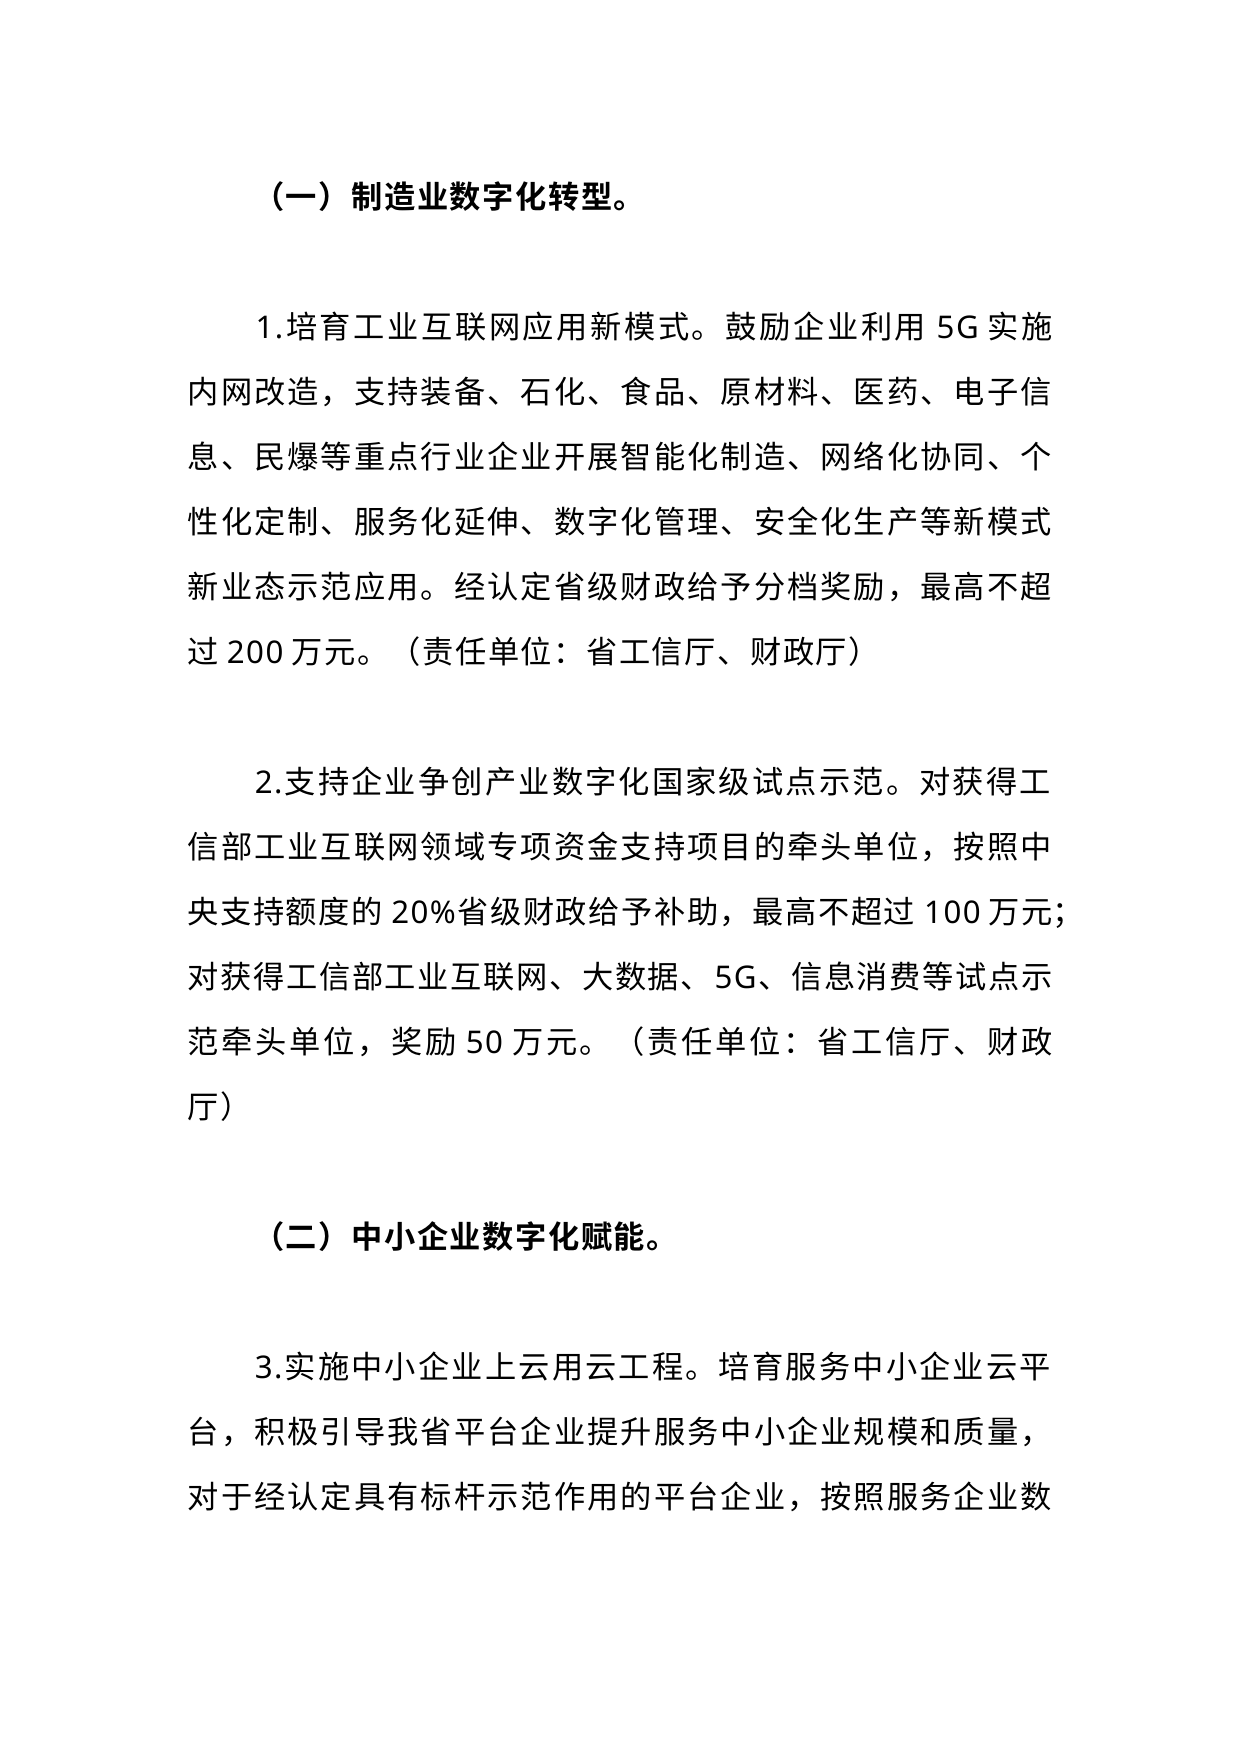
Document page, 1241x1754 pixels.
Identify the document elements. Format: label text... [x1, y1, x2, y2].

text 1.培育工业互联网应用新模式。鼓励企业利用5G实施内网改造，支持装备、石化、食品、原材料、医药、电子信息、民爆等重点行业企业开展智能化制造、网络化协同、个性化定制、服务化延伸、数字化管理、安全化生产等新模式新业态示范应用。经认定省级财政给予分档奖励，最高不超过200万元。（责任单位：省工信厅、财政厅） [187, 292, 1053, 682]
text （一）制造业数字化转型。 [187, 162, 1053, 227]
text （二）中小企业数字化赋能。 [187, 1202, 1053, 1267]
text 2.支持企业争创产业数字化国家级试点示范。对获得工信部工业互联网领域专项资金支持项目的牵头单位，按照中央支持额度的20%省级财政给予补助，最高不超过100万元；对获得工信部工业互联网、大数据、5G、信息消费等试点示范牵头单位，奖励50万元。（责任单位：省工信厅、财政厅） [187, 747, 1053, 1137]
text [187, 1332, 1053, 1527]
